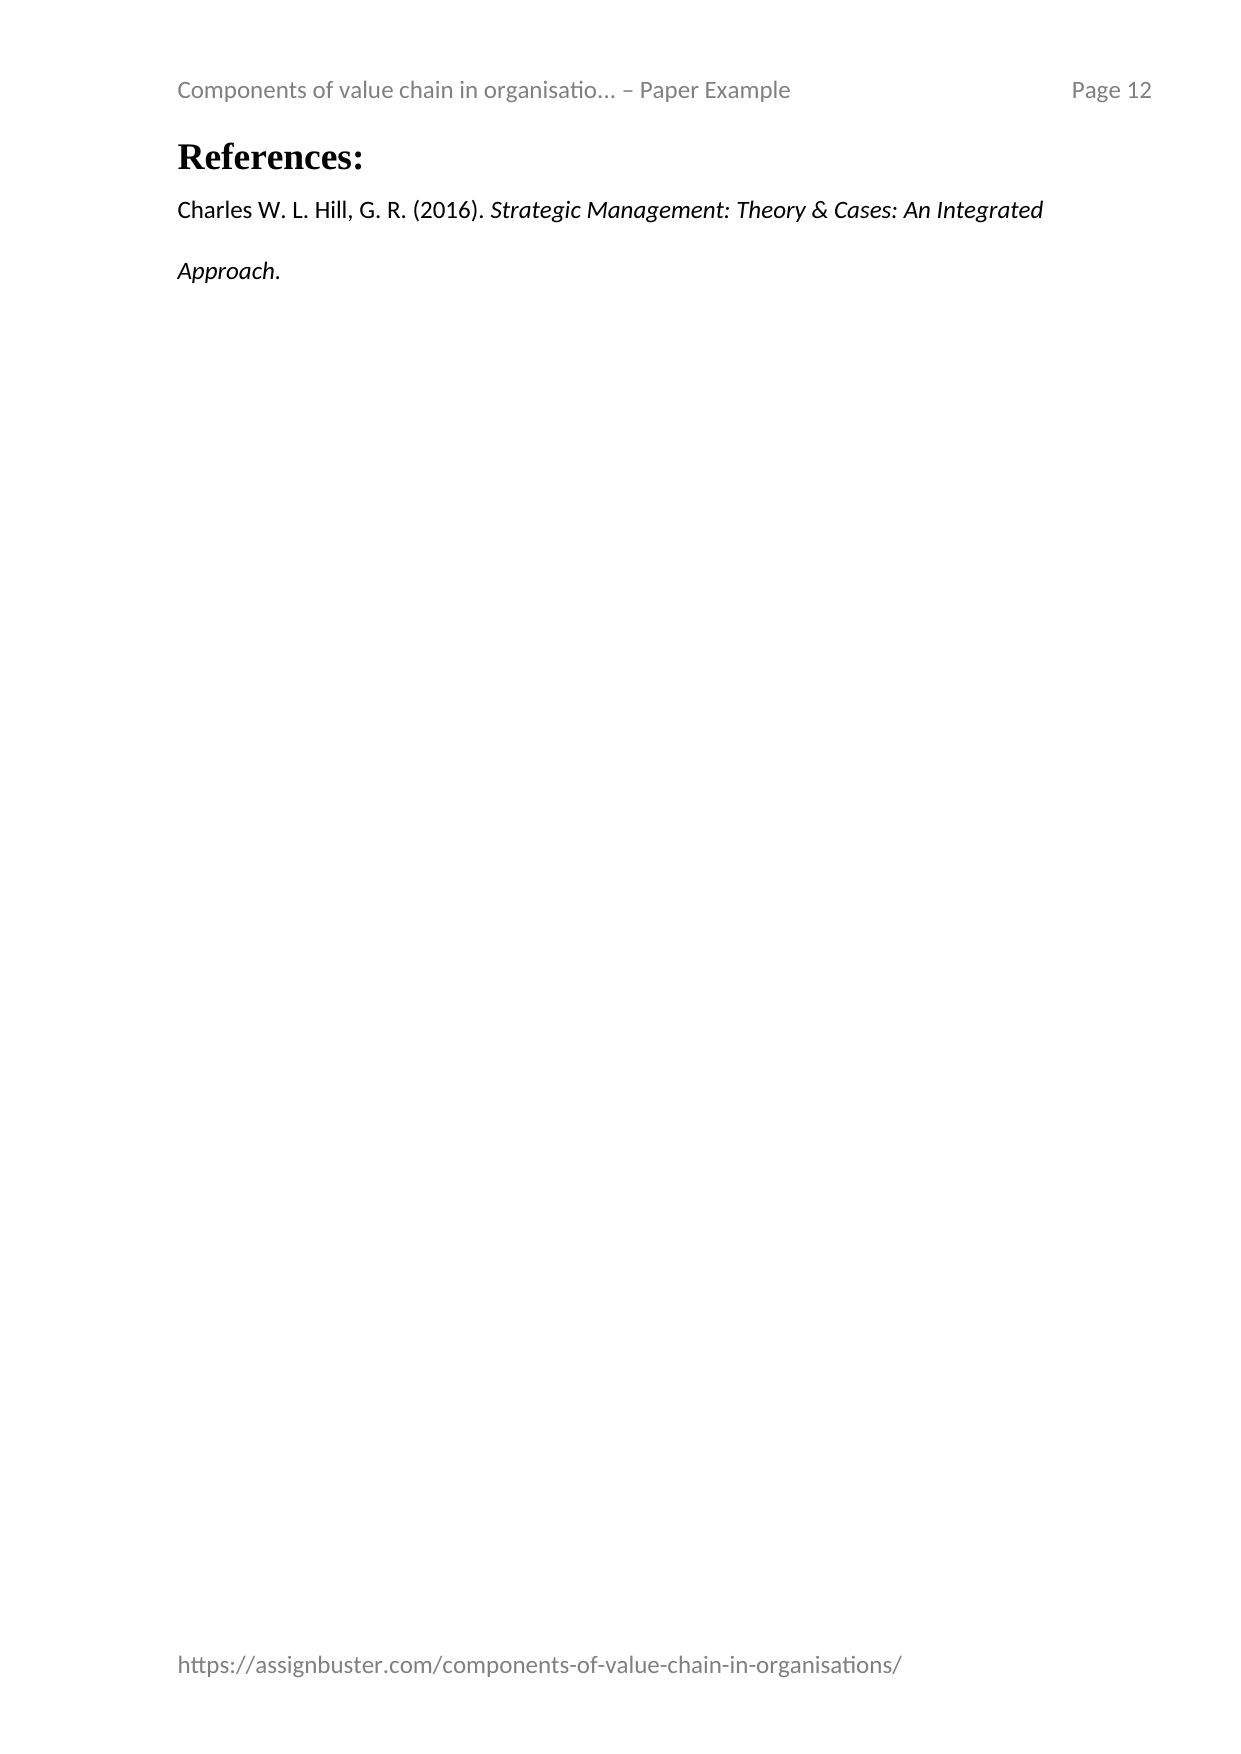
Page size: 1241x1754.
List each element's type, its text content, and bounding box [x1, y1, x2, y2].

text Charles W. L. Hill, G. R. (2016). Strategic Management: Theory & Cases: An Integrated Approach. [177, 194, 1152, 285]
subtitle References: [177, 135, 1152, 178]
